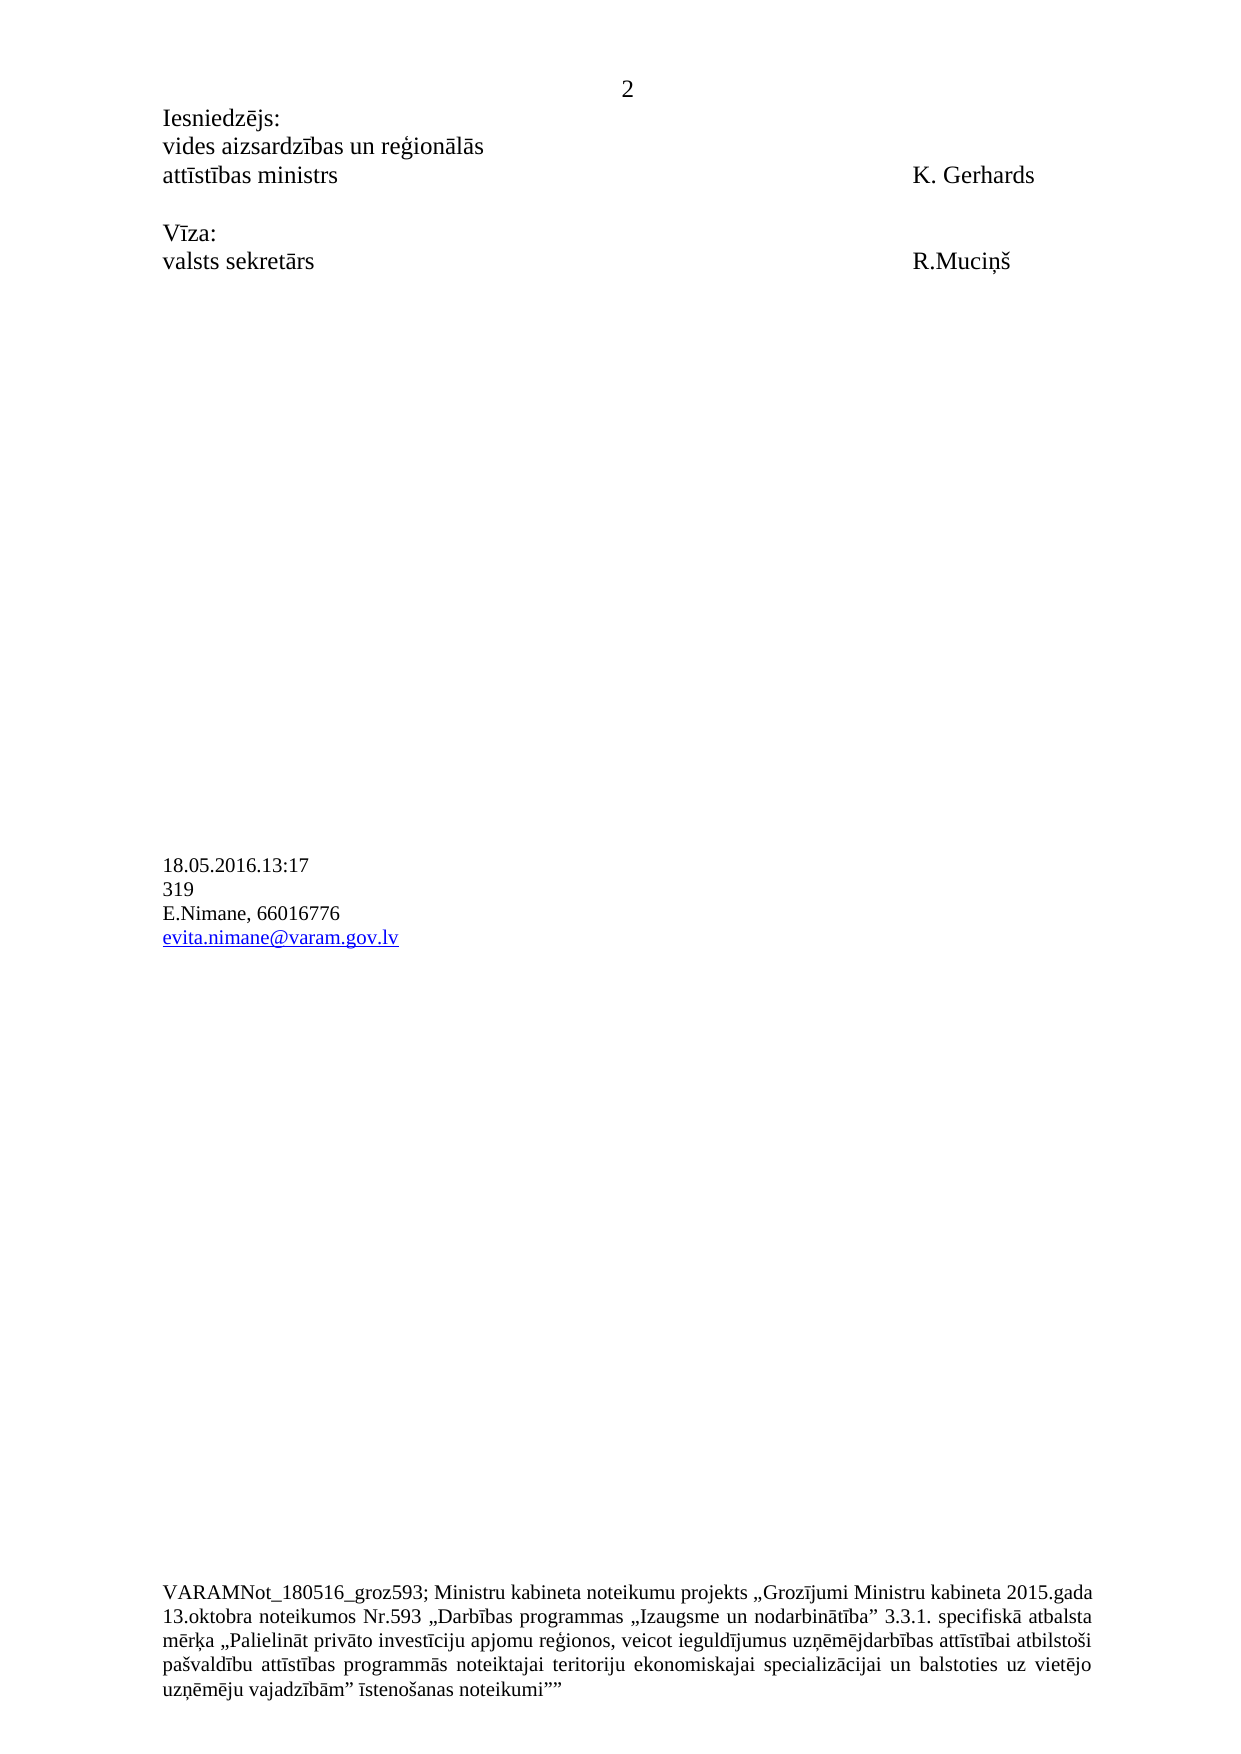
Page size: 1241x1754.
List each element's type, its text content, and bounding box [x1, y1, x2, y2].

text evita.nimane@varam.gov.lv [162, 925, 1093, 949]
text 319 [162, 877, 1093, 901]
text Vīza: [162, 218, 1093, 246]
text vides aizsardzības un reģionālās [162, 131, 1093, 160]
text valsts sekretārs R.Muciņš [162, 246, 1093, 275]
text attīstības ministrs K. Gerhards [162, 160, 1093, 189]
text E.Nimane, 66016776 [162, 901, 1093, 925]
text Iesniedzējs: [162, 103, 1093, 131]
text 18.05.2016.13:17 [162, 853, 1093, 877]
